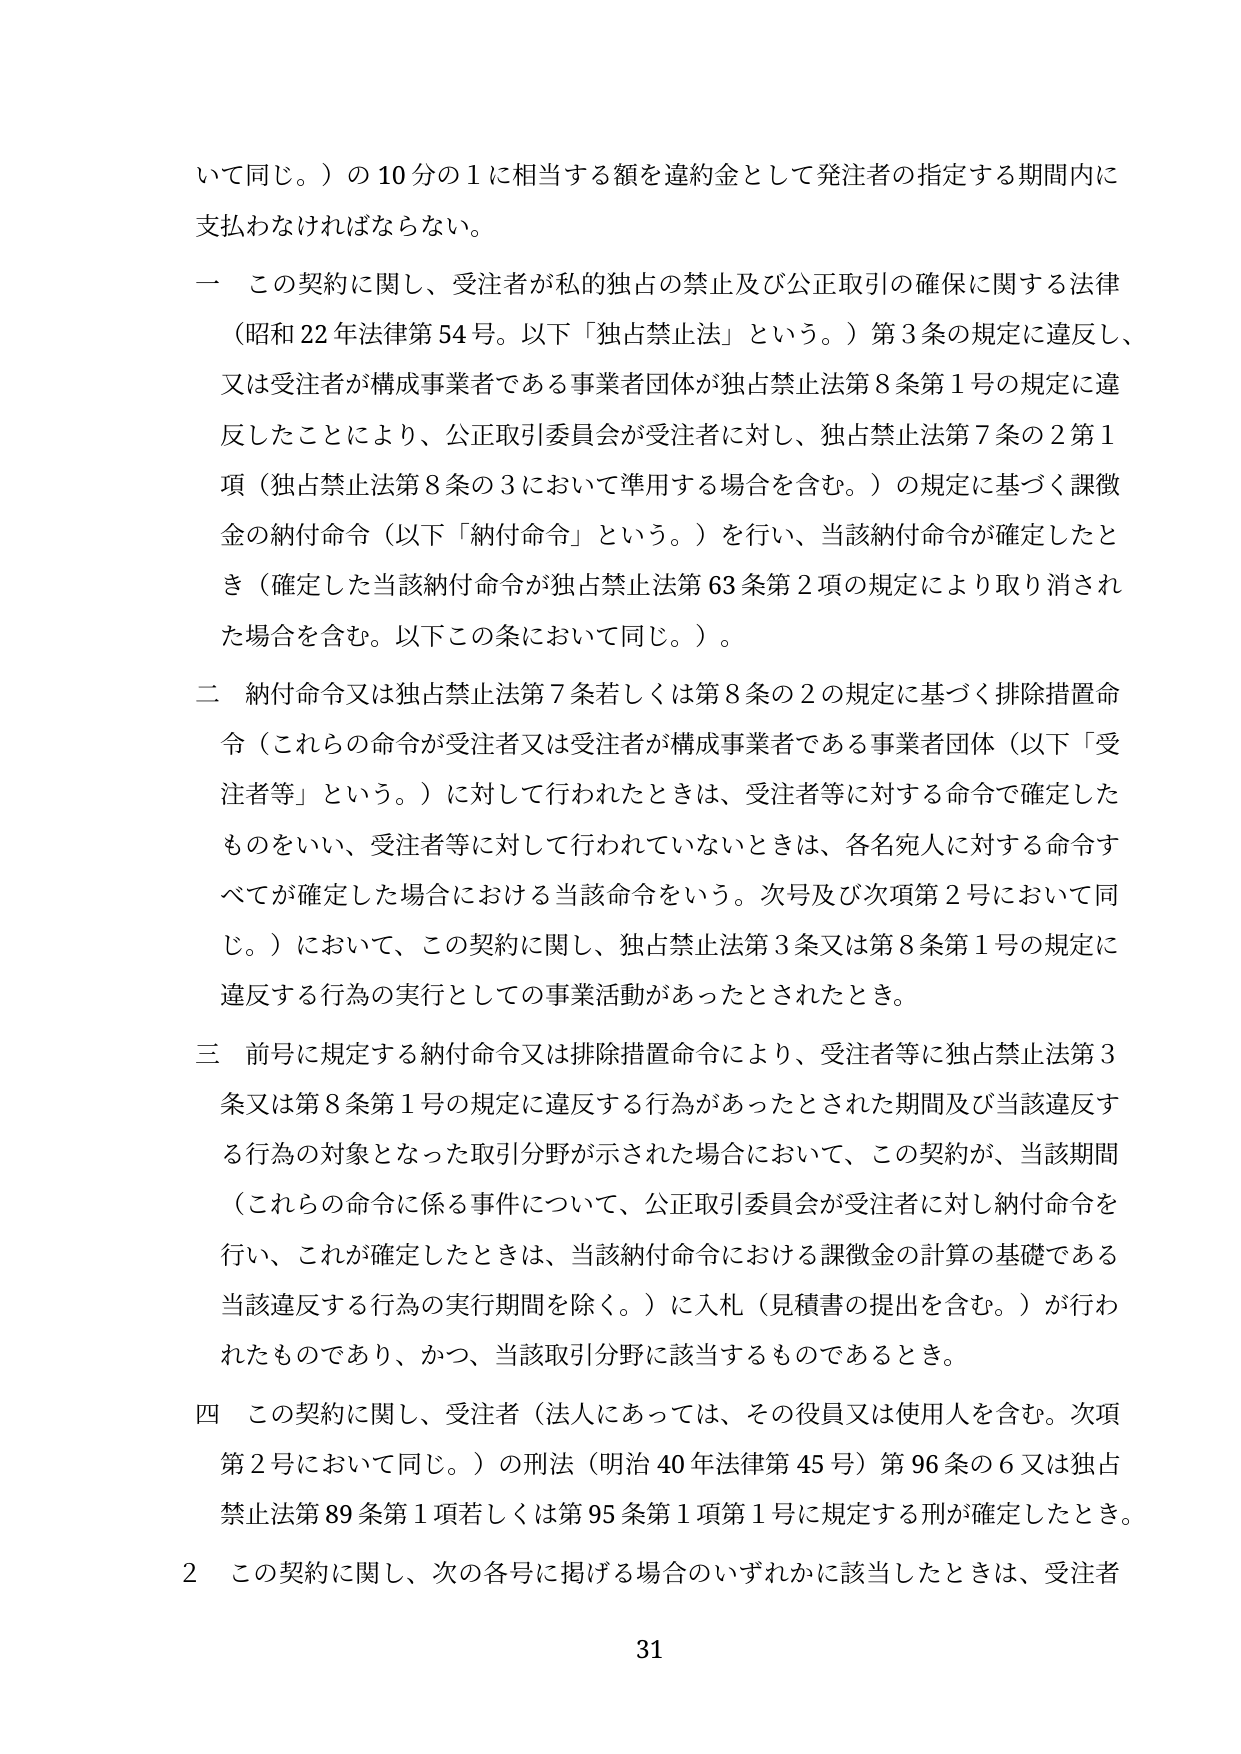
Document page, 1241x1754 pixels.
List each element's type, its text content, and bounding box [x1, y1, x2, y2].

text ２ この契約に関し、次の各号に掲げる場合のいずれかに該当したときは、受注者は、発注者の請求に基づき、前項に規定する請負代金額の10分の１に相当する額のほか、請負代金額の100分の５に相当する額を違約金として発注者の指定する期間内に支払わなければならない。 [177, 1546, 1122, 1596]
text 二 納付命令又は独占禁止法第７条若しくは第８条の２の規定に基づく排除措置命令（これらの命令が受注者又は受注者が構成事業者である事業者団体（以下「受注者等」という。）に対して行われたときは、受注者等に対する命令で確定したものをいい、受注者等に対して行われていないときは、各名宛人に対する命令すべてが確定した場合における当該命令をいう。次号及び次項第２号において同じ。）において、この契約に関し、独占禁止法第３条又は第８条第１号の規定に違反する行為の実行としての事業活動があったとされたとき。 [195, 668, 1122, 1019]
text 三 前号に規定する納付命令又は排除措置命令により、受注者等に独占禁止法第３条又は第８条第１号の規定に違反する行為があったとされた期間及び当該違反する行為の対象となった取引分野が示された場合において、この契約が、当該期間（これらの命令に係る事件について、公正取引委員会が受注者に対し納付命令を行い、これが確定したときは、当該納付命令における課徴金の計算の基礎である当該違反する行為の実行期間を除く。）に入札（見積書の提出を含む。）が行われたものであり、かつ、当該取引分野に該当するものであるとき。 [195, 1027, 1122, 1379]
text 四 この契約に関し、受注者（法人にあっては、その役員又は使用人を含む。次項第２号において同じ。）の刑法（明治40年法律第45号）第96条の６又は独占禁止法第89条第１項若しくは第95条第１項第１号に規定する刑が確定したとき。 [195, 1387, 1122, 1538]
text 一 この契約に関し、受注者が私的独占の禁止及び公正取引の確保に関する法律（昭和22年法律第54号。以下「独占禁止法」という。）第３条の規定に違反し、又は受注者が構成事業者である事業者団体が独占禁止法第８条第１号の規定に違反したことにより、公正取引委員会が受注者に対し、独占禁止法第７条の２第１項（独占禁止法第８条の３において準用する場合を含む。）の規定に基づく課徴金の納付命令（以下「納付命令」という。）を行い、当該納付命令が確定したとき（確定した当該納付命令が独占禁止法第63条第２項の規定により取り消された場合を含む。以下この条において同じ。）。 [195, 258, 1122, 659]
